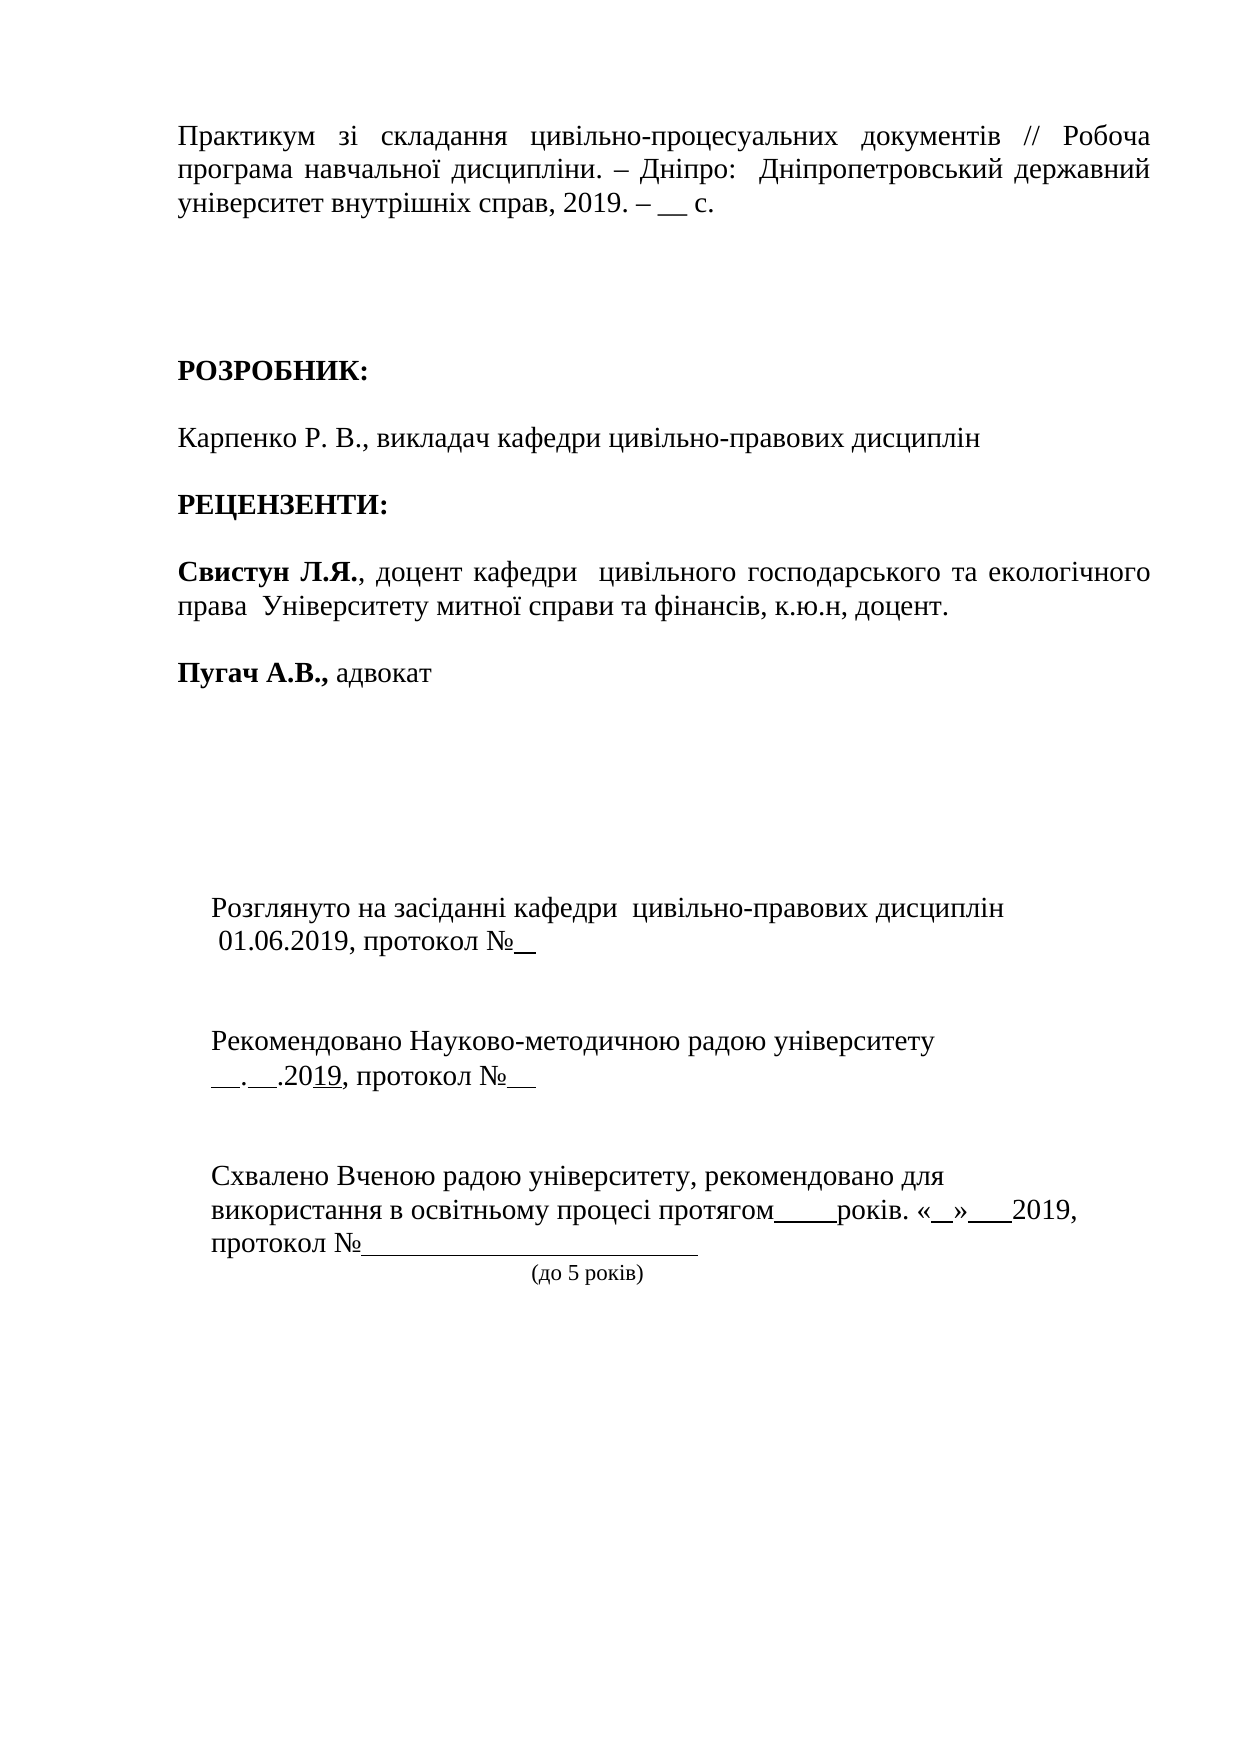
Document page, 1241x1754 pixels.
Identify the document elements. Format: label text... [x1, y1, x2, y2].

text Розробник: [177, 353, 1152, 386]
text Практикум зі складання цивільно-процесуальних документів // Робоча програма навчальної дисципліни. – Дніпро: Дніпропетровський державний університет внутрішніх справ, 2019. – __ с. [177, 118, 1152, 219]
text 01.06.2019, протокол № [211, 923, 1152, 957]
text Карпенко Р. В., викладач кафедри цивільно-правових дисциплін [177, 420, 1152, 453]
text РЕЦЕНЗЕНТИ: [177, 487, 1152, 521]
text . .2019, протокол № [211, 1058, 1152, 1091]
text Свистун Л.Я., доцент кафедри цивільного господарського та екологічного права Університету митної справи та фінансів, к.ю.н, доцент. [177, 554, 1152, 621]
text Схвалено Вченою радою університету, рекомендовано для використання в освітньому процесі протягом років. « » 2019, протокол № [211, 1158, 1118, 1259]
text Розглянуто на засіданні кафедри цивільно-правових дисциплін [211, 890, 1152, 923]
text Рекомендовано Науково-методичною радою університету [211, 1024, 1152, 1058]
text Пугач А.В., адвокат [177, 655, 1152, 688]
text (до 5 років) [189, 1259, 986, 1285]
